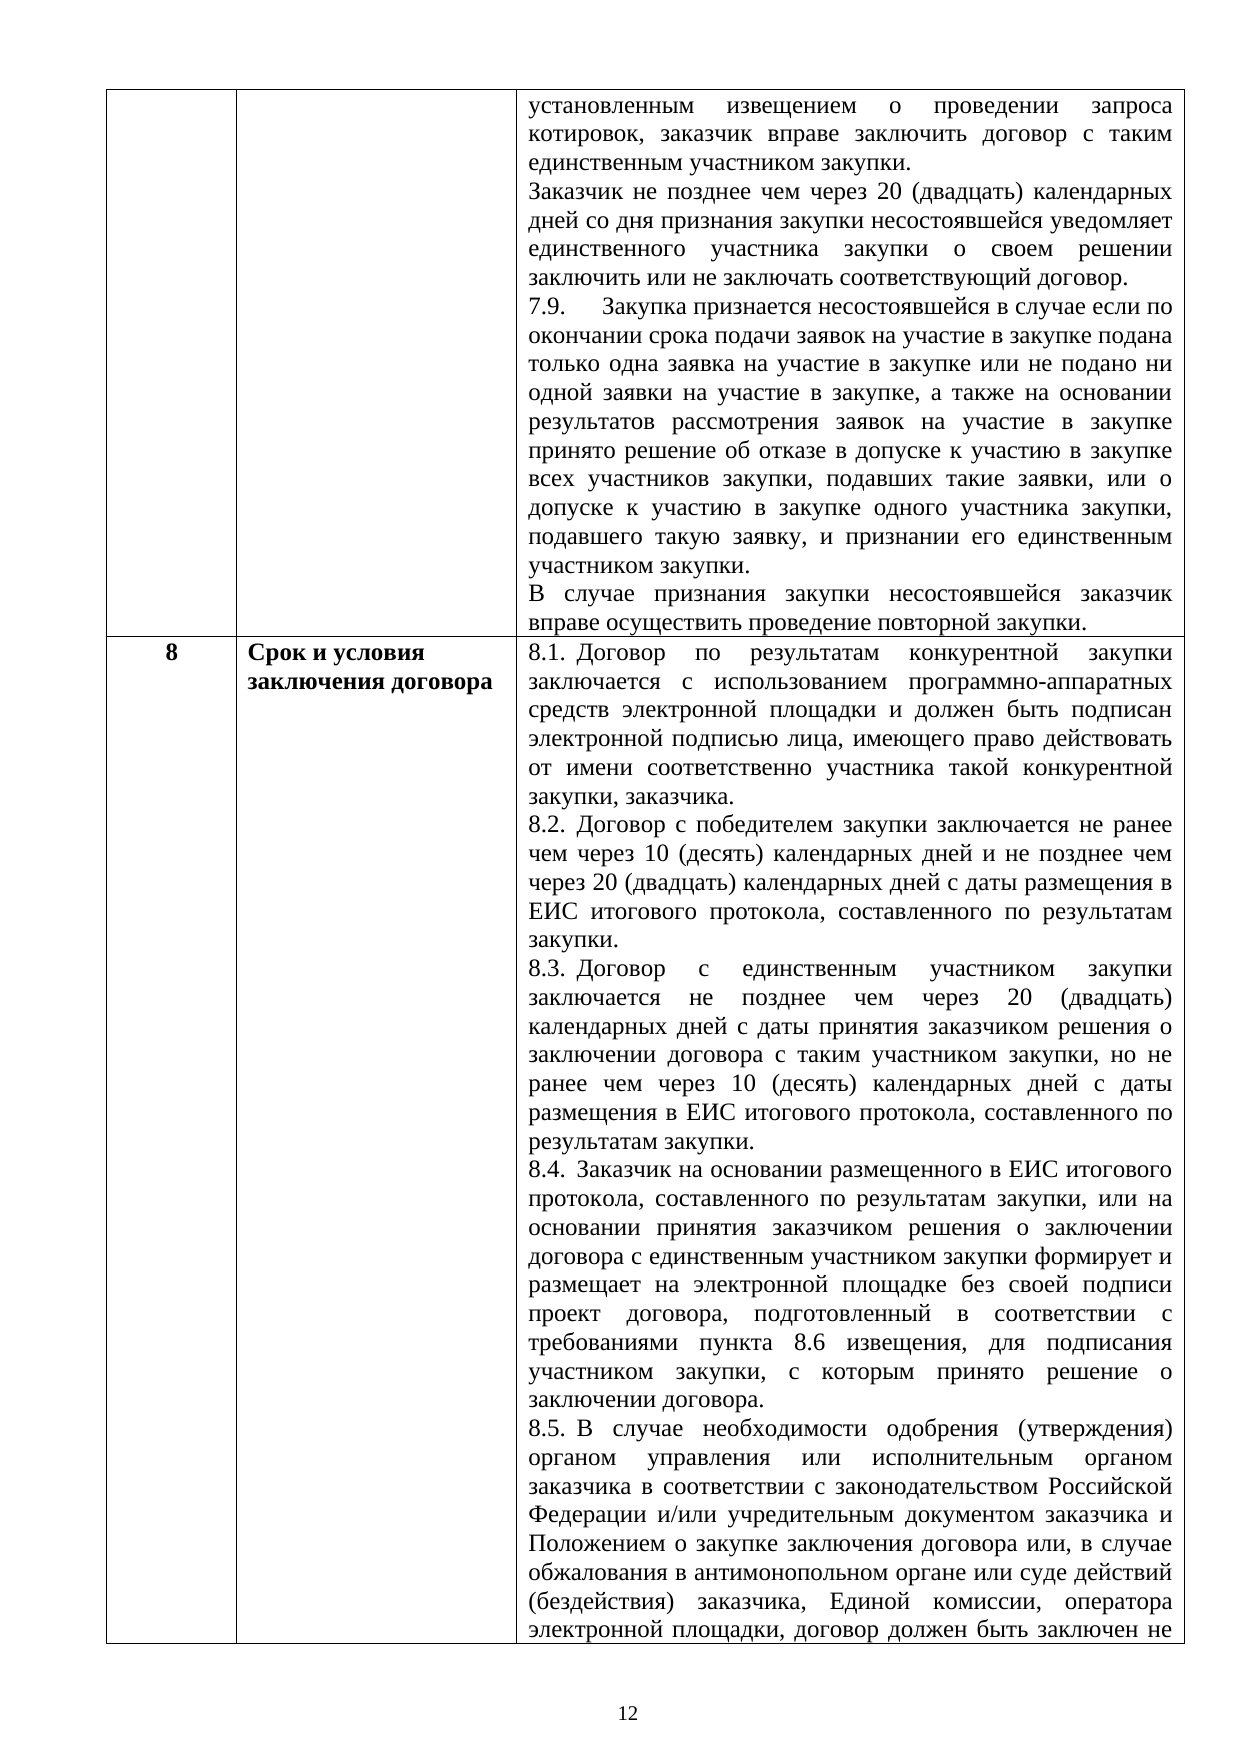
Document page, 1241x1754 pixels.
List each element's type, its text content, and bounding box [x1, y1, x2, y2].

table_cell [237, 90, 516, 636]
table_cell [237, 637, 516, 1643]
table_cell 8 [107, 637, 236, 1643]
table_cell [517, 90, 1184, 636]
table_cell 7 [107, 90, 236, 636]
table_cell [517, 637, 1184, 1643]
